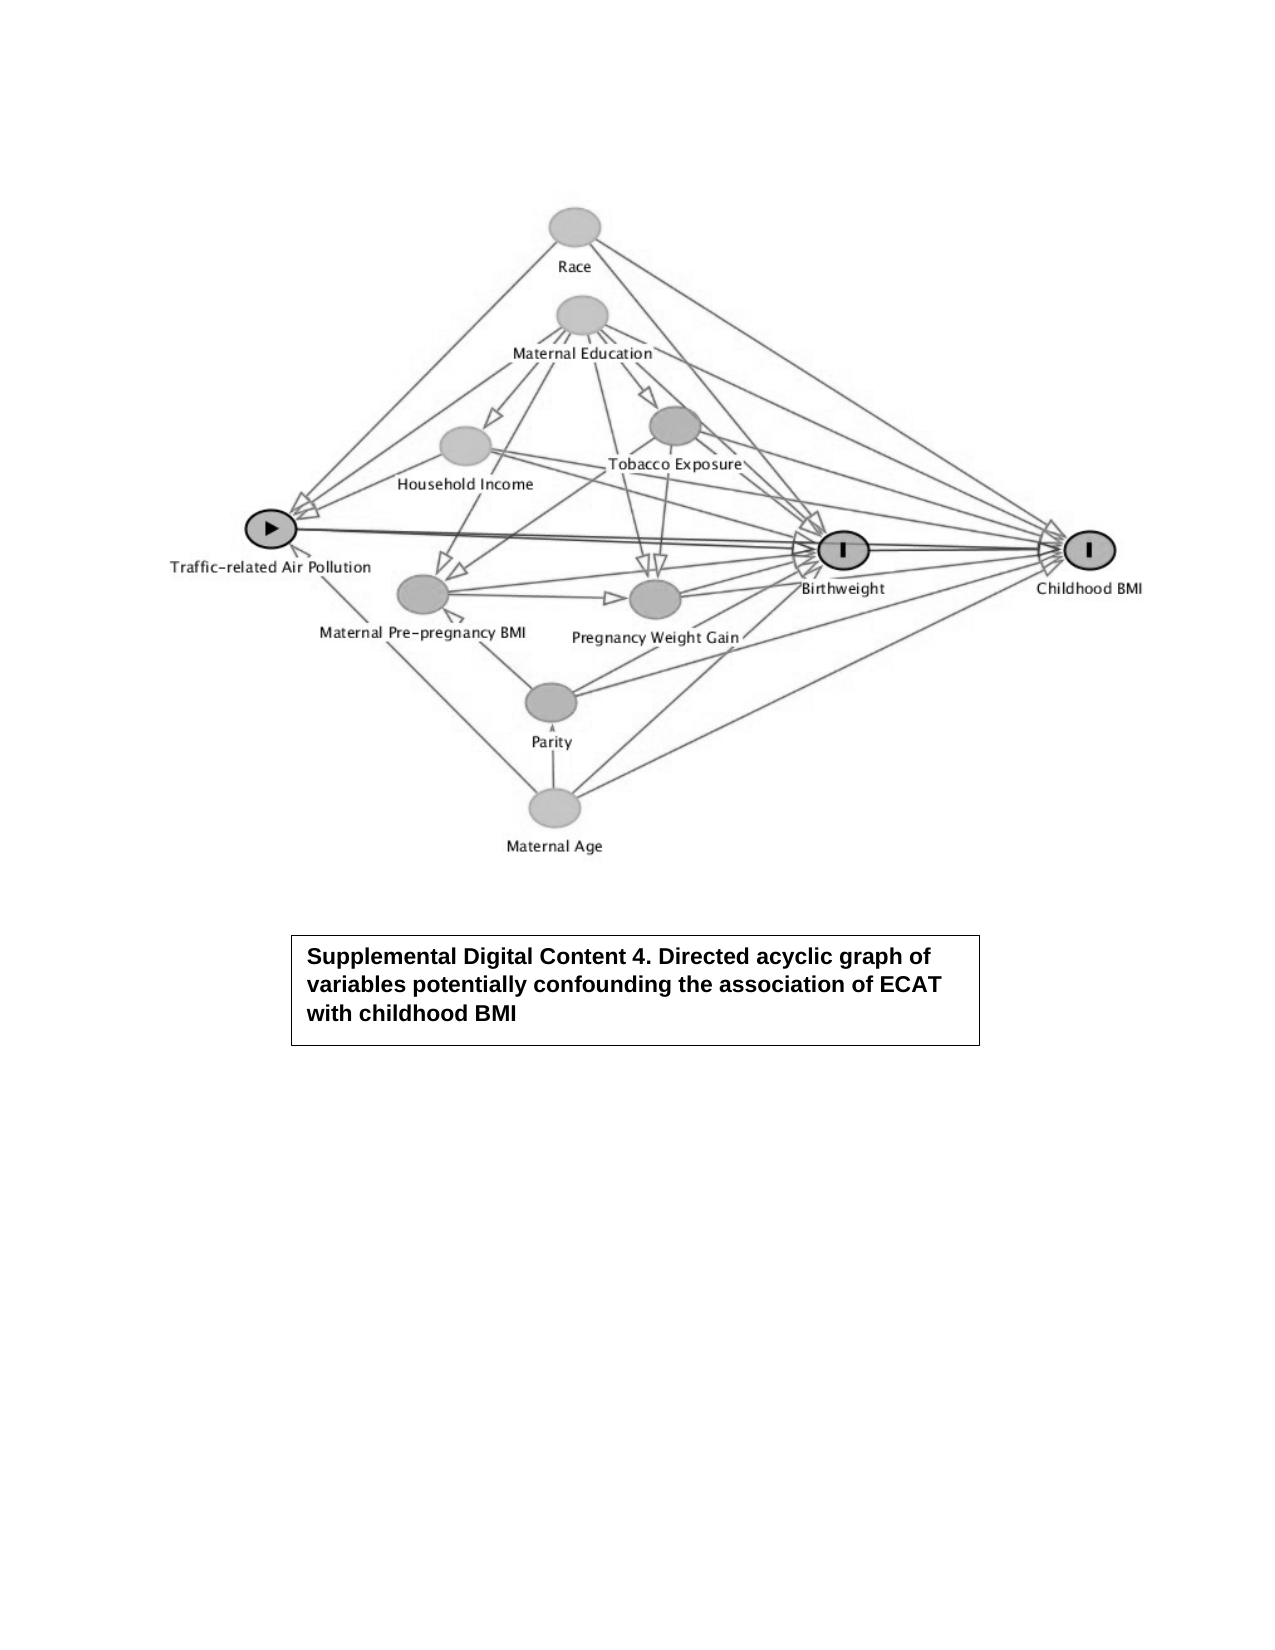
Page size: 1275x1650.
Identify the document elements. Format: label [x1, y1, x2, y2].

picture [150, 149, 1171, 1171]
